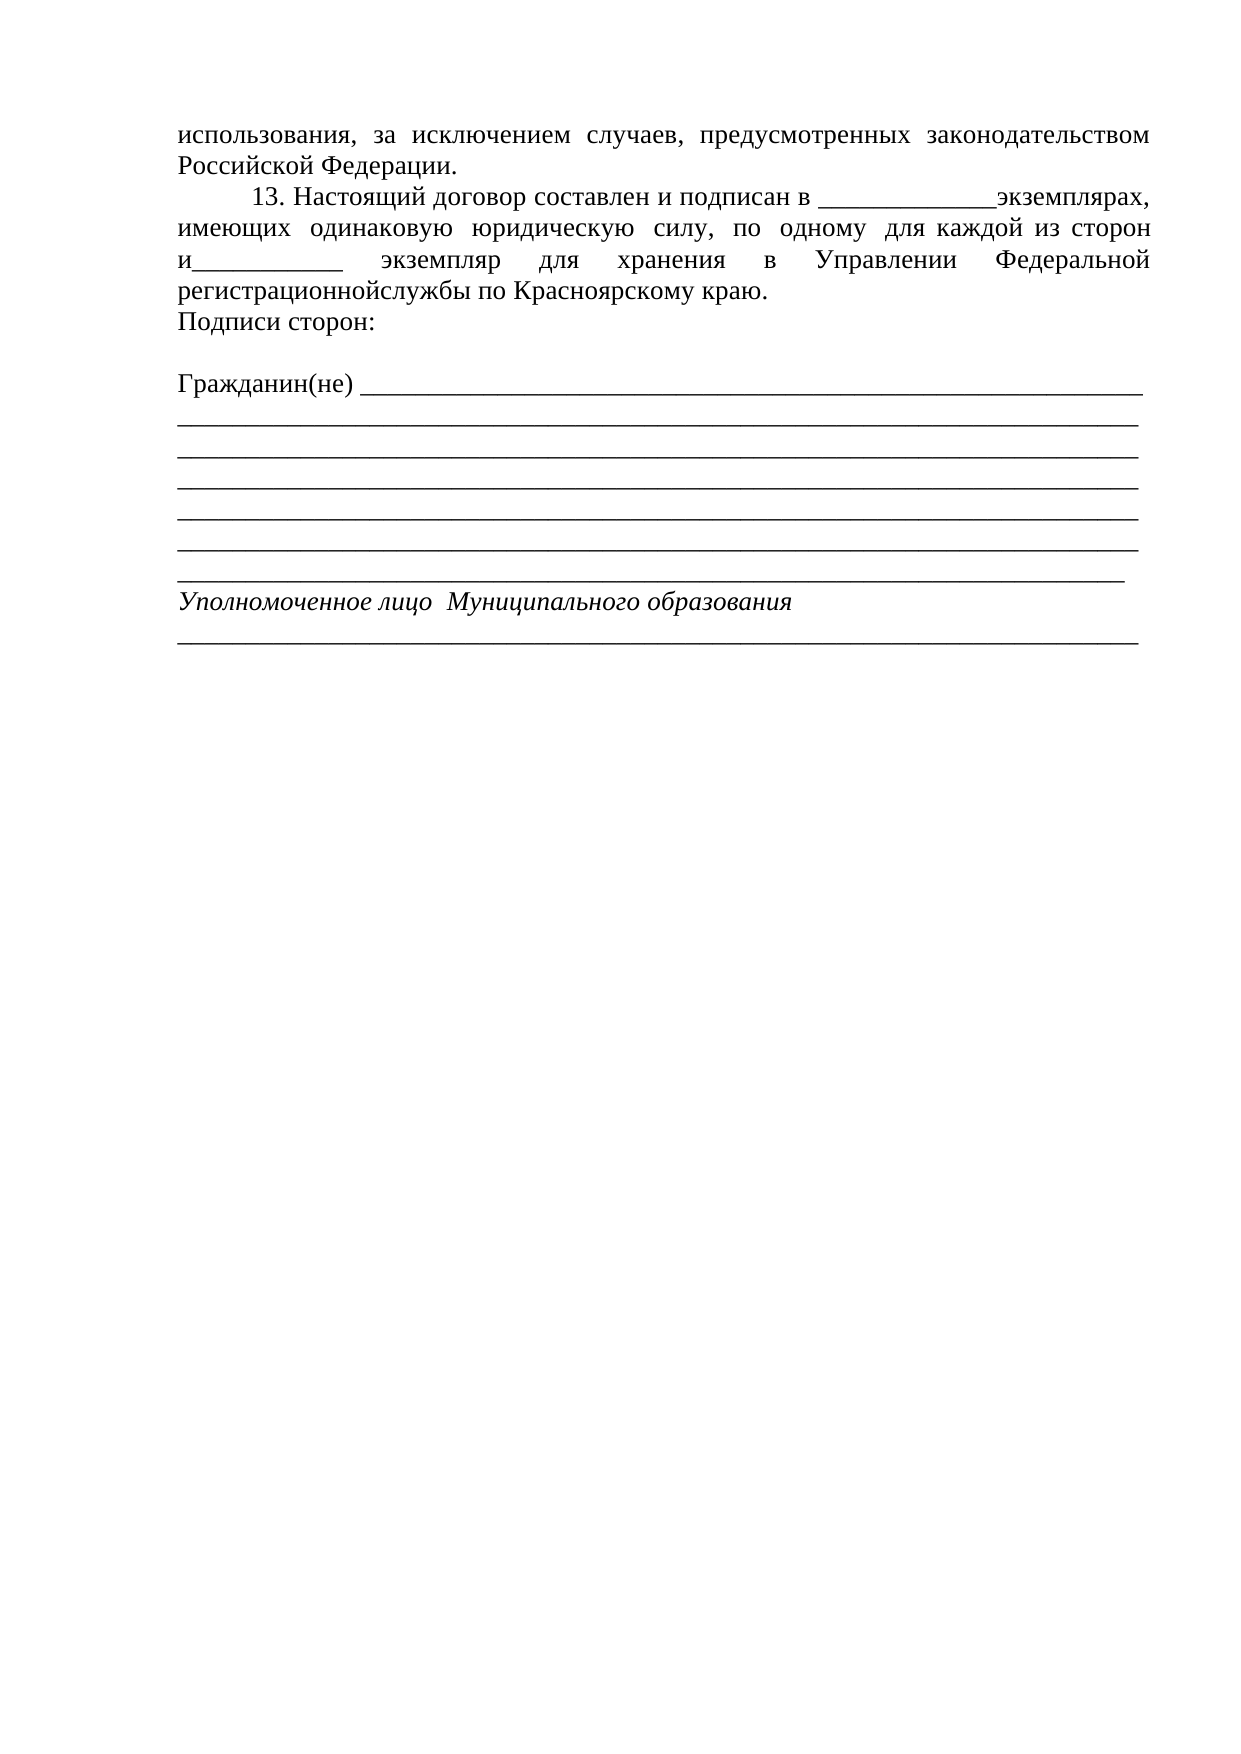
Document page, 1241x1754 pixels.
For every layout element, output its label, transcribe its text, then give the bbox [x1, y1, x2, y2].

text Уполномоченное лицо Муниципального образования [177, 585, 1152, 616]
text ______________________________________________________________________ [177, 398, 1152, 429]
text _____________________________________________________________________________________________________________________________________________________________________________________________________________________________________________________________________________________________________________________________________________________________ [177, 429, 1152, 585]
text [177, 118, 1152, 180]
text Подписи сторон: [177, 305, 1152, 336]
text ______________________________________________________________________ [177, 616, 1152, 648]
text 13. Настоящий договор составлен и подписан в _____________экземплярах, имеющих одинаковую юридическую силу, по одному для каждой из сторон и___________ экземпляр для хранения в Управлении Федеральной регистрационнойслужбы по Красноярскому краю. [177, 180, 1152, 305]
text Гражданин(не) _________________________________________________________ [177, 336, 1152, 398]
